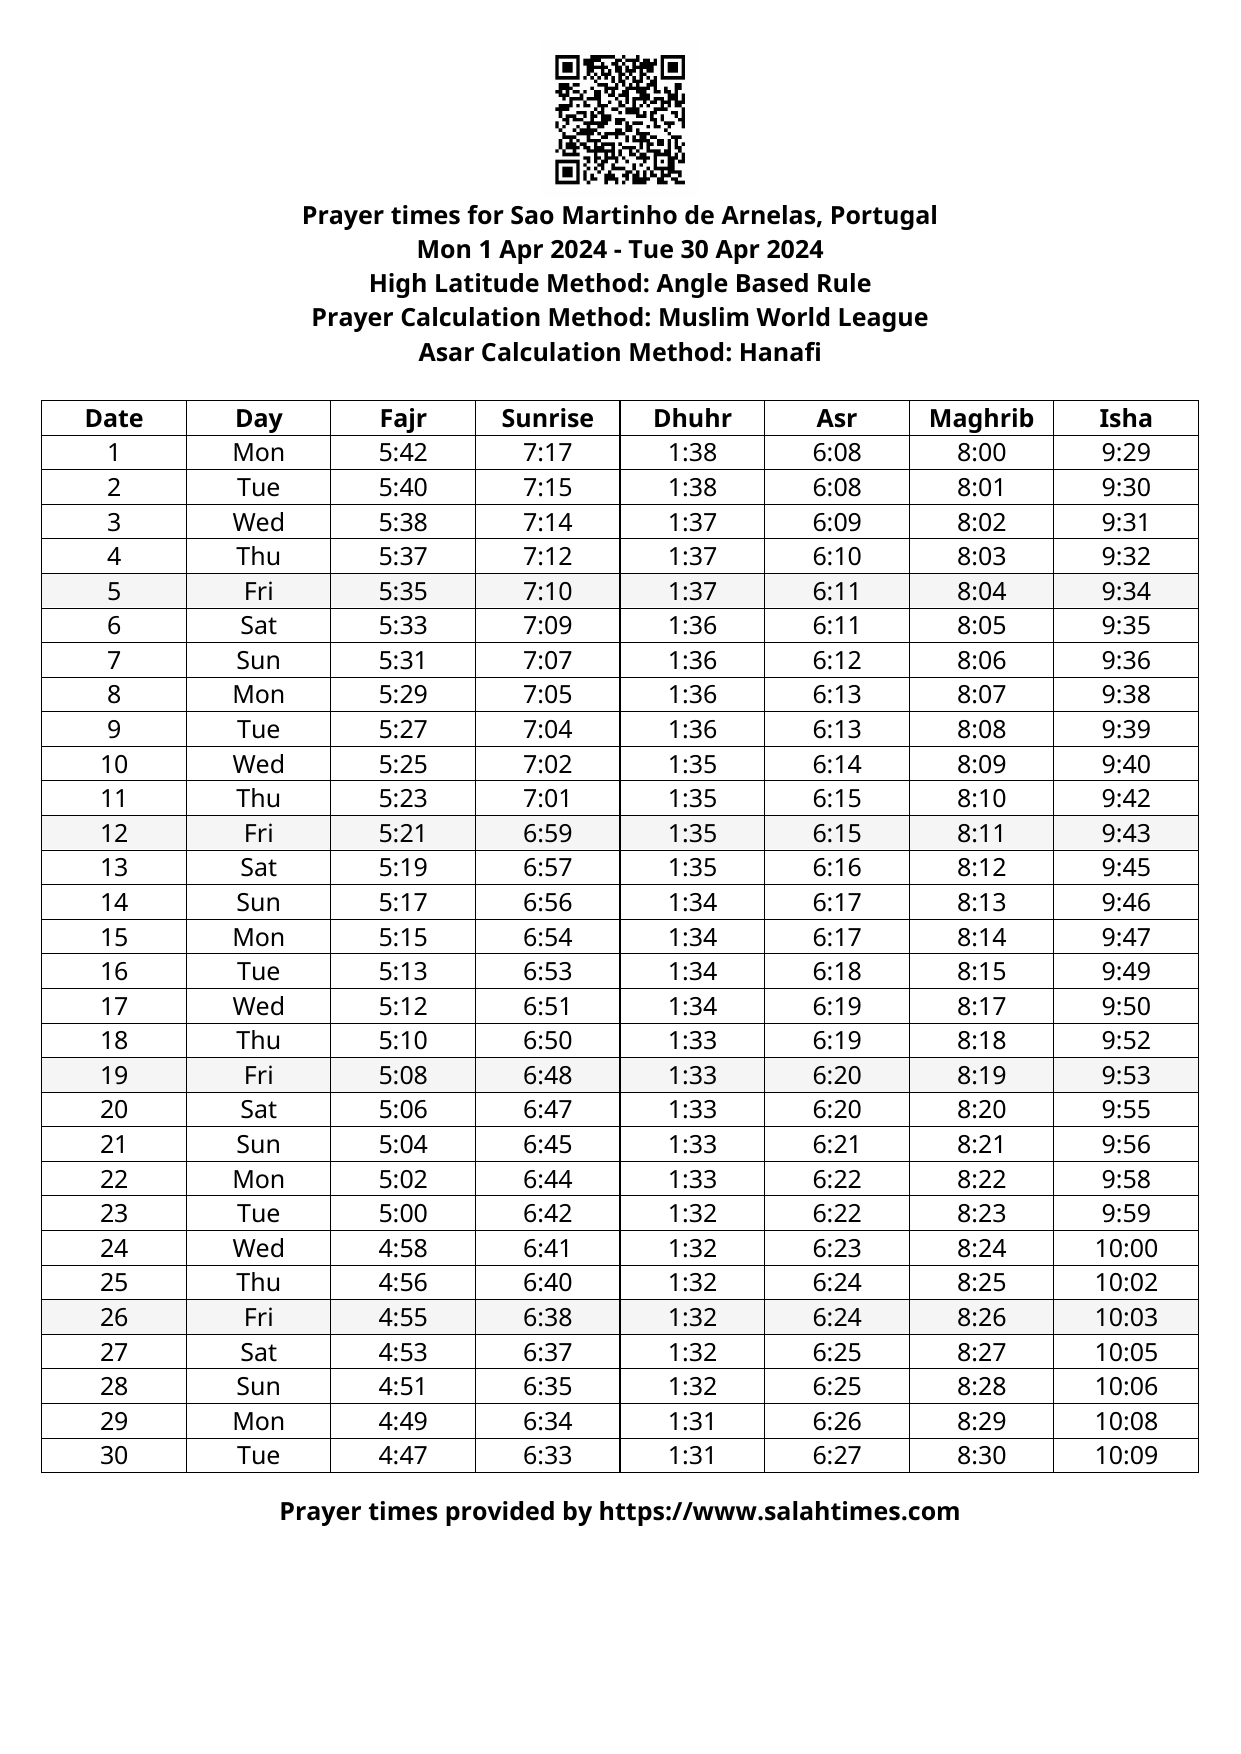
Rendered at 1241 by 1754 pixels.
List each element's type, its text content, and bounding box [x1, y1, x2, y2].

table_cell 7:01 [476, 781, 619, 815]
table_cell 10:09 [1054, 1439, 1198, 1472]
table_cell 19 [42, 1058, 186, 1092]
table_cell 9:38 [1054, 678, 1198, 711]
table_cell Thu [187, 1024, 330, 1057]
table_cell Sun [187, 885, 330, 919]
table_cell 4 [42, 539, 186, 573]
table_cell 1:32 [621, 1369, 764, 1403]
table_cell 9:43 [1054, 816, 1198, 849]
picture [542, 41, 699, 198]
table_cell 6:08 [765, 470, 909, 504]
table_cell 8:23 [910, 1196, 1053, 1230]
table_cell 7:07 [476, 643, 619, 677]
table_cell 6:56 [476, 885, 619, 919]
table_cell 7:15 [476, 470, 619, 504]
table_cell 9:40 [1054, 747, 1198, 780]
table_cell 5 [42, 574, 186, 607]
table_header Maghrib [910, 401, 1053, 434]
table_cell 6:13 [765, 678, 909, 711]
table_cell 4:47 [331, 1439, 475, 1472]
table_cell 6:15 [765, 781, 909, 815]
table_cell 6:35 [476, 1369, 619, 1403]
table_cell Sun [187, 1369, 330, 1403]
table_cell 21 [42, 1127, 186, 1161]
table_cell 1:35 [621, 781, 764, 815]
table_cell 5:35 [331, 574, 475, 607]
table_cell 8:10 [910, 781, 1053, 815]
table_cell Wed [187, 747, 330, 780]
table_cell 6:13 [765, 712, 909, 746]
table_cell 8:07 [910, 678, 1053, 711]
table_cell 18 [42, 1024, 186, 1057]
table_cell 22 [42, 1162, 186, 1195]
table_cell 1:35 [621, 747, 764, 780]
table_cell 7:04 [476, 712, 619, 746]
table_cell 1:32 [621, 1266, 764, 1299]
table_cell 6:17 [765, 885, 909, 919]
table_cell 5:10 [331, 1024, 475, 1057]
table_cell Sun [187, 1127, 330, 1161]
table_header Day [187, 401, 330, 434]
table_cell 6:15 [765, 816, 909, 849]
table_cell Sat [187, 1335, 330, 1368]
table_cell 1:34 [621, 954, 764, 988]
table_cell 5:17 [331, 885, 475, 919]
table_cell 1:36 [621, 643, 764, 677]
table_cell 8:25 [910, 1266, 1053, 1299]
table_cell 9:56 [1054, 1127, 1198, 1161]
text High Latitude Method: Angle Based Rule [42, 266, 1198, 300]
table_cell 8:27 [910, 1335, 1053, 1368]
table_cell Fri [187, 574, 330, 607]
table_cell 5:23 [331, 781, 475, 815]
table_header Sunrise [476, 401, 619, 434]
table_cell Tue [187, 1439, 330, 1472]
table_cell 5:02 [331, 1162, 475, 1195]
table_cell Mon [187, 1404, 330, 1437]
table_cell 29 [42, 1404, 186, 1437]
table_cell 8:24 [910, 1231, 1053, 1264]
table_cell 6:41 [476, 1231, 619, 1264]
table_cell Mon [187, 1162, 330, 1195]
table_cell 7:17 [476, 436, 619, 469]
table_cell 1:34 [621, 920, 764, 953]
table_cell Wed [187, 505, 330, 538]
table_cell Wed [187, 989, 330, 1022]
table_cell 1:36 [621, 609, 764, 642]
table_cell Tue [187, 470, 330, 504]
table_cell 6:08 [765, 436, 909, 469]
table_cell 6:14 [765, 747, 909, 780]
table_header Dhuhr [621, 401, 764, 434]
table_cell 1:37 [621, 574, 764, 607]
table_cell 9:46 [1054, 885, 1198, 919]
table_cell 6:37 [476, 1335, 619, 1368]
table_cell 5:31 [331, 643, 475, 677]
table_cell 9:49 [1054, 954, 1198, 988]
table_cell 12 [42, 816, 186, 849]
table_cell 5:25 [331, 747, 475, 780]
table_cell 1:33 [621, 1162, 764, 1195]
table_cell 1:37 [621, 539, 764, 573]
table_cell 6:44 [476, 1162, 619, 1195]
table_cell 8:03 [910, 539, 1053, 573]
table_cell Fri [187, 1058, 330, 1092]
table_cell 9:52 [1054, 1024, 1198, 1057]
table_cell 8:11 [910, 816, 1053, 849]
table_cell 28 [42, 1369, 186, 1403]
table_cell 8:19 [910, 1058, 1053, 1092]
table_cell 8:20 [910, 1093, 1053, 1126]
table_cell 9:29 [1054, 436, 1198, 469]
table_cell 8 [42, 678, 186, 711]
table_cell 1:33 [621, 1093, 764, 1126]
table_cell Thu [187, 539, 330, 573]
table_cell 8:13 [910, 885, 1053, 919]
table_cell 27 [42, 1335, 186, 1368]
table_cell 6:19 [765, 989, 909, 1022]
table_cell 6:59 [476, 816, 619, 849]
table_cell 9:42 [1054, 781, 1198, 815]
table_cell 4:56 [331, 1266, 475, 1299]
table_cell 4:49 [331, 1404, 475, 1437]
table_cell 6:19 [765, 1024, 909, 1057]
table_cell 6:51 [476, 989, 619, 1022]
table_cell 8:02 [910, 505, 1053, 538]
table_cell 5:12 [331, 989, 475, 1022]
table_cell 16 [42, 954, 186, 988]
table_cell 6:38 [476, 1300, 619, 1334]
table_cell 11 [42, 781, 186, 815]
text Asar Calculation Method: Hanafi [42, 334, 1198, 368]
table_cell 7:10 [476, 574, 619, 607]
table_cell 8:08 [910, 712, 1053, 746]
table_cell 9:35 [1054, 609, 1198, 642]
table_cell 8:12 [910, 851, 1053, 884]
table_cell 1:32 [621, 1196, 764, 1230]
table_cell 7:05 [476, 678, 619, 711]
table_cell 1:38 [621, 436, 764, 469]
table_cell 6:25 [765, 1335, 909, 1368]
table_cell Tue [187, 954, 330, 988]
table_cell Sun [187, 643, 330, 677]
table_cell 10:02 [1054, 1266, 1198, 1299]
table_cell Mon [187, 436, 330, 469]
table_cell 4:58 [331, 1231, 475, 1264]
table_cell 1:31 [621, 1439, 764, 1472]
table_header Asr [765, 401, 909, 434]
table_cell 8:18 [910, 1024, 1053, 1057]
table_cell 26 [42, 1300, 186, 1334]
table_cell Mon [187, 678, 330, 711]
table_cell Sat [187, 1093, 330, 1126]
table_cell Fri [187, 816, 330, 849]
text Prayer times provided by https://www.salahtimes.com [42, 1494, 1198, 1528]
table_cell 9:59 [1054, 1196, 1198, 1230]
table_cell Thu [187, 1266, 330, 1299]
table_cell 8:26 [910, 1300, 1053, 1334]
table_cell 6:16 [765, 851, 909, 884]
table_cell 5:37 [331, 539, 475, 573]
table_cell 30 [42, 1439, 186, 1472]
table_cell Wed [187, 1231, 330, 1264]
table_cell 8:15 [910, 954, 1053, 988]
table_cell 7:12 [476, 539, 619, 573]
table_cell 5:38 [331, 505, 475, 538]
table_cell 6:26 [765, 1404, 909, 1437]
table_cell 9:58 [1054, 1162, 1198, 1195]
table_cell 24 [42, 1231, 186, 1264]
table_cell 8:09 [910, 747, 1053, 780]
table_cell 9:55 [1054, 1093, 1198, 1126]
table_cell 6:40 [476, 1266, 619, 1299]
table_cell 10:03 [1054, 1300, 1198, 1334]
table_cell 6:18 [765, 954, 909, 988]
table_cell 5:08 [331, 1058, 475, 1092]
table_cell 6:25 [765, 1369, 909, 1403]
table_cell 4:55 [331, 1300, 475, 1334]
table_cell 3 [42, 505, 186, 538]
table_cell 6:22 [765, 1196, 909, 1230]
table_cell 6:23 [765, 1231, 909, 1264]
table_cell 9:39 [1054, 712, 1198, 746]
table_cell Mon [187, 920, 330, 953]
table_cell 6:45 [476, 1127, 619, 1161]
table_cell 7:02 [476, 747, 619, 780]
table_cell 1:38 [621, 470, 764, 504]
table_cell 9:32 [1054, 539, 1198, 573]
table_cell 1:35 [621, 816, 764, 849]
table_cell 9:45 [1054, 851, 1198, 884]
table_cell 6 [42, 609, 186, 642]
table_cell 6:50 [476, 1024, 619, 1057]
table_cell 14 [42, 885, 186, 919]
table_cell 9:50 [1054, 989, 1198, 1022]
table_cell 5:13 [331, 954, 475, 988]
text Mon 1 Apr 2024 - Tue 30 Apr 2024 [42, 232, 1198, 266]
table_cell 1:33 [621, 1127, 764, 1161]
table_cell 6:54 [476, 920, 619, 953]
table_cell 9 [42, 712, 186, 746]
table_cell 10:08 [1054, 1404, 1198, 1437]
table_cell 2 [42, 470, 186, 504]
table_cell 6:22 [765, 1162, 909, 1195]
table_cell 1:32 [621, 1300, 764, 1334]
table_cell 8:05 [910, 609, 1053, 642]
table_cell 7:14 [476, 505, 619, 538]
table_cell 6:27 [765, 1439, 909, 1472]
table_cell 7 [42, 643, 186, 677]
text Prayer Calculation Method: Muslim World League [42, 300, 1198, 334]
table_cell Tue [187, 712, 330, 746]
table_cell 9:31 [1054, 505, 1198, 538]
table_cell 8:30 [910, 1439, 1053, 1472]
table_cell 6:10 [765, 539, 909, 573]
table_cell 8:06 [910, 643, 1053, 677]
table_cell 9:36 [1054, 643, 1198, 677]
table_cell 8:28 [910, 1369, 1053, 1403]
table_header Isha [1054, 401, 1198, 434]
table_cell 10:06 [1054, 1369, 1198, 1403]
table_cell Fri [187, 1300, 330, 1334]
table_cell 5:15 [331, 920, 475, 953]
table_cell Thu [187, 781, 330, 815]
table_cell 1 [42, 436, 186, 469]
table_cell Tue [187, 1196, 330, 1230]
table_cell 17 [42, 989, 186, 1022]
table_cell 6:17 [765, 920, 909, 953]
table_cell 5:00 [331, 1196, 475, 1230]
table_cell 8:22 [910, 1162, 1053, 1195]
table_cell 1:33 [621, 1024, 764, 1057]
table_cell 10 [42, 747, 186, 780]
table_cell 5:27 [331, 712, 475, 746]
table_cell Sat [187, 609, 330, 642]
table_header Date [42, 401, 186, 434]
table_cell 6:48 [476, 1058, 619, 1092]
table_cell 5:42 [331, 436, 475, 469]
table_cell 6:24 [765, 1300, 909, 1334]
table_cell 6:47 [476, 1093, 619, 1126]
table_cell 8:04 [910, 574, 1053, 607]
table_cell 6:11 [765, 609, 909, 642]
table_cell 9:34 [1054, 574, 1198, 607]
table_cell 9:53 [1054, 1058, 1198, 1092]
table_cell 1:31 [621, 1404, 764, 1437]
table_cell 8:00 [910, 436, 1053, 469]
table_cell 5:04 [331, 1127, 475, 1161]
table_cell 7:09 [476, 609, 619, 642]
table_cell 20 [42, 1093, 186, 1126]
table_cell 8:21 [910, 1127, 1053, 1161]
table_cell 6:12 [765, 643, 909, 677]
table_cell 8:17 [910, 989, 1053, 1022]
table_cell 6:57 [476, 851, 619, 884]
table_cell 9:30 [1054, 470, 1198, 504]
table_cell 6:42 [476, 1196, 619, 1230]
table_cell 5:33 [331, 609, 475, 642]
table_cell 25 [42, 1266, 186, 1299]
table_cell 8:29 [910, 1404, 1053, 1437]
table_cell 1:34 [621, 885, 764, 919]
table_cell 23 [42, 1196, 186, 1230]
table_cell 6:11 [765, 574, 909, 607]
table_cell 6:21 [765, 1127, 909, 1161]
table_cell 8:01 [910, 470, 1053, 504]
table_cell 5:40 [331, 470, 475, 504]
table_cell 5:29 [331, 678, 475, 711]
table_cell 5:21 [331, 816, 475, 849]
table_cell 6:09 [765, 505, 909, 538]
text Prayer times for Sao Martinho de Arnelas, Portugal [42, 198, 1198, 232]
table_cell 6:33 [476, 1439, 619, 1472]
table_header Fajr [331, 401, 475, 434]
table_cell 6:53 [476, 954, 619, 988]
table_cell 1:35 [621, 851, 764, 884]
table_cell 6:34 [476, 1404, 619, 1437]
table_cell 15 [42, 920, 186, 953]
table_cell 1:37 [621, 505, 764, 538]
table_cell 13 [42, 851, 186, 884]
table_cell 8:14 [910, 920, 1053, 953]
table_cell 1:34 [621, 989, 764, 1022]
table_cell 6:24 [765, 1266, 909, 1299]
table_cell 5:19 [331, 851, 475, 884]
table_cell Sat [187, 851, 330, 884]
table_cell 5:06 [331, 1093, 475, 1126]
table_cell 10:05 [1054, 1335, 1198, 1368]
table_cell 1:32 [621, 1335, 764, 1368]
table_cell 4:51 [331, 1369, 475, 1403]
table_cell 1:32 [621, 1231, 764, 1264]
table_cell 1:36 [621, 678, 764, 711]
table_cell 9:47 [1054, 920, 1198, 953]
table_cell 6:20 [765, 1093, 909, 1126]
table_cell 6:20 [765, 1058, 909, 1092]
table_cell 1:36 [621, 712, 764, 746]
table_cell 4:53 [331, 1335, 475, 1368]
table_cell 10:00 [1054, 1231, 1198, 1264]
table_cell 1:33 [621, 1058, 764, 1092]
